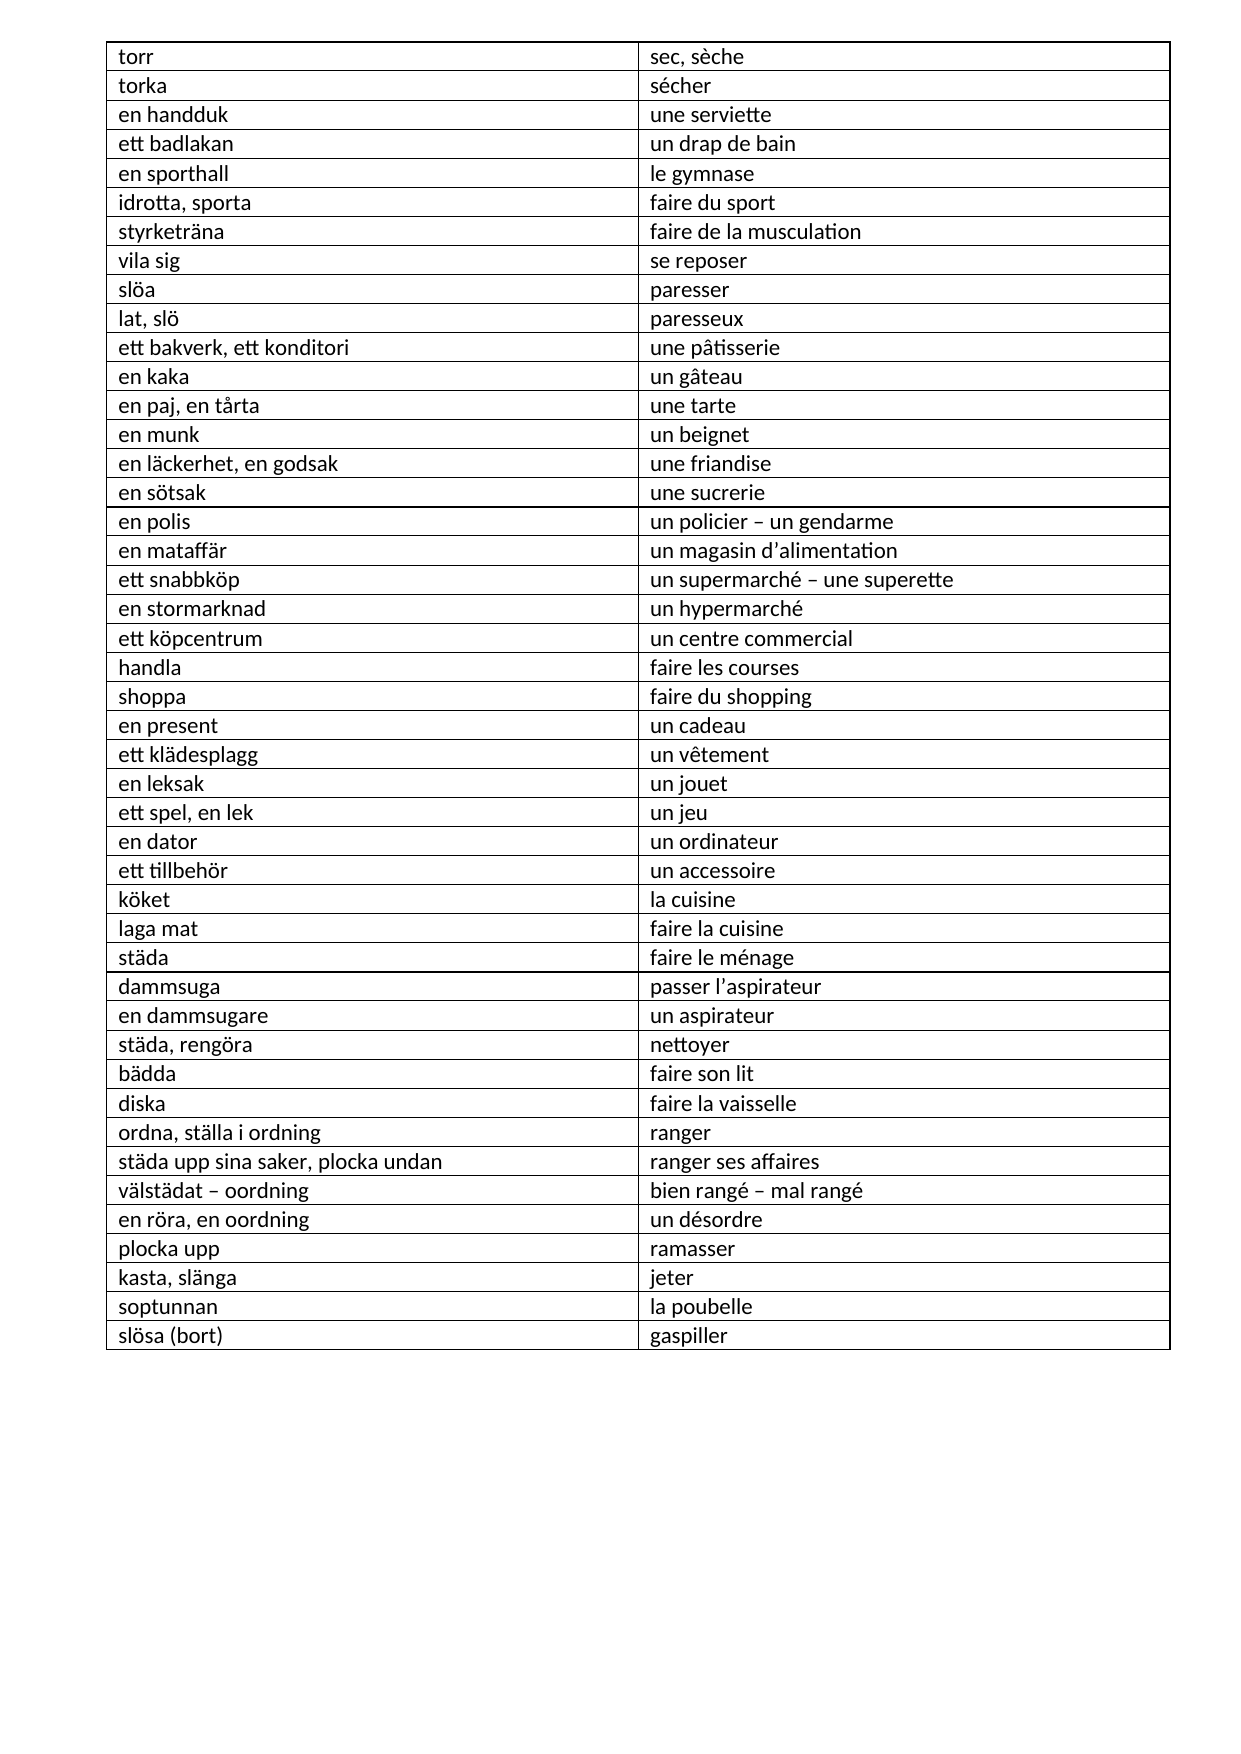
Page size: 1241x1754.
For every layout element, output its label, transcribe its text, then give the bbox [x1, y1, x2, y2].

table_cell en sporthall [107, 159, 638, 187]
table_cell ramasser [639, 1234, 1169, 1262]
table_cell un ordinateur [639, 827, 1169, 855]
table_cell dammsuga [107, 973, 638, 1000]
table_cell ranger ses affaires [639, 1147, 1169, 1175]
table_cell torr [107, 43, 638, 70]
table_cell le gymnase [639, 159, 1169, 187]
table_cell diska [107, 1089, 638, 1117]
table_cell en stormarknad [107, 595, 638, 623]
table_cell jeter [639, 1263, 1169, 1291]
table_cell handla [107, 653, 638, 681]
table_cell välstädat – oordning [107, 1176, 638, 1204]
table_cell slöa [107, 275, 638, 303]
table_cell faire le ménage [639, 943, 1169, 971]
table_cell styrketräna [107, 217, 638, 245]
table_cell faire la vaisselle [639, 1089, 1169, 1117]
table_cell ett snabbköp [107, 566, 638, 593]
table_cell un vêtement [639, 740, 1169, 768]
table_cell en dator [107, 827, 638, 855]
table_cell en dammsugare [107, 1001, 638, 1029]
table_cell un cadeau [639, 711, 1169, 739]
table_cell nettoyer [639, 1031, 1169, 1058]
table_cell vila sig [107, 246, 638, 274]
table_cell en handduk [107, 101, 638, 128]
table_cell plocka upp [107, 1234, 638, 1262]
table_cell en present [107, 711, 638, 739]
table_cell shoppa [107, 682, 638, 710]
table_cell sec, sèche [639, 43, 1169, 70]
table_cell bien rangé – mal rangé [639, 1176, 1169, 1204]
table_cell torka [107, 71, 638, 99]
table_cell la poubelle [639, 1292, 1169, 1320]
table_cell städa upp sina saker, plocka undan [107, 1147, 638, 1175]
table_cell un policier – un gendarme [639, 508, 1169, 535]
table_cell un beignet [639, 420, 1169, 448]
table_cell un jouet [639, 769, 1169, 797]
table_cell un drap de bain [639, 130, 1169, 158]
table_cell laga mat [107, 914, 638, 942]
table_cell en paj, en tårta [107, 391, 638, 419]
table_cell ordna, ställa i ordning [107, 1118, 638, 1146]
table_cell ett bakverk, ett konditori [107, 333, 638, 361]
table_cell städa [107, 943, 638, 971]
table_cell sécher [639, 71, 1169, 99]
table_cell passer l’aspirateur [639, 973, 1169, 1000]
table_cell lat, slö [107, 304, 638, 332]
table_cell la cuisine [639, 885, 1169, 913]
table_cell en kaka [107, 362, 638, 390]
table_cell en röra, en oordning [107, 1205, 638, 1233]
table_cell ett klädesplagg [107, 740, 638, 768]
table_cell ett köpcentrum [107, 624, 638, 652]
table_cell en mataffär [107, 536, 638, 564]
table_cell un supermarché – une superette [639, 566, 1169, 593]
table_cell faire de la musculation [639, 217, 1169, 245]
table_cell un centre commercial [639, 624, 1169, 652]
table_cell en sötsak [107, 478, 638, 506]
table_cell faire du shopping [639, 682, 1169, 710]
table_cell paresser [639, 275, 1169, 303]
table_cell ranger [639, 1118, 1169, 1146]
table_cell une pâtisserie [639, 333, 1169, 361]
table_cell städa, rengöra [107, 1031, 638, 1058]
table_cell un magasin d’alimentation [639, 536, 1169, 564]
table_cell en munk [107, 420, 638, 448]
table_cell une friandise [639, 449, 1169, 477]
table_cell une tarte [639, 391, 1169, 419]
table_cell soptunnan [107, 1292, 638, 1320]
table_cell en läckerhet, en godsak [107, 449, 638, 477]
table_cell paresseux [639, 304, 1169, 332]
table_cell ett badlakan [107, 130, 638, 158]
table_cell ett spel, en lek [107, 798, 638, 826]
table_cell un gâteau [639, 362, 1169, 390]
table_cell un désordre [639, 1205, 1169, 1233]
table_cell une sucrerie [639, 478, 1169, 506]
table_cell faire la cuisine [639, 914, 1169, 942]
table_cell köket [107, 885, 638, 913]
table_cell en polis [107, 508, 638, 535]
table_cell idrotta, sporta [107, 188, 638, 216]
table_cell un aspirateur [639, 1001, 1169, 1029]
table_cell un hypermarché [639, 595, 1169, 623]
table_cell une serviette [639, 101, 1169, 128]
table_cell faire son lit [639, 1060, 1169, 1088]
table_cell un accessoire [639, 856, 1169, 884]
table_cell un jeu [639, 798, 1169, 826]
table_cell faire les courses [639, 653, 1169, 681]
table_cell slösa (bort) [107, 1321, 638, 1349]
table_cell ett tillbehör [107, 856, 638, 884]
table_cell kasta, slänga [107, 1263, 638, 1291]
table_cell gaspiller [639, 1321, 1169, 1349]
table_cell bädda [107, 1060, 638, 1088]
table_cell faire du sport [639, 188, 1169, 216]
table_cell en leksak [107, 769, 638, 797]
table_cell se reposer [639, 246, 1169, 274]
